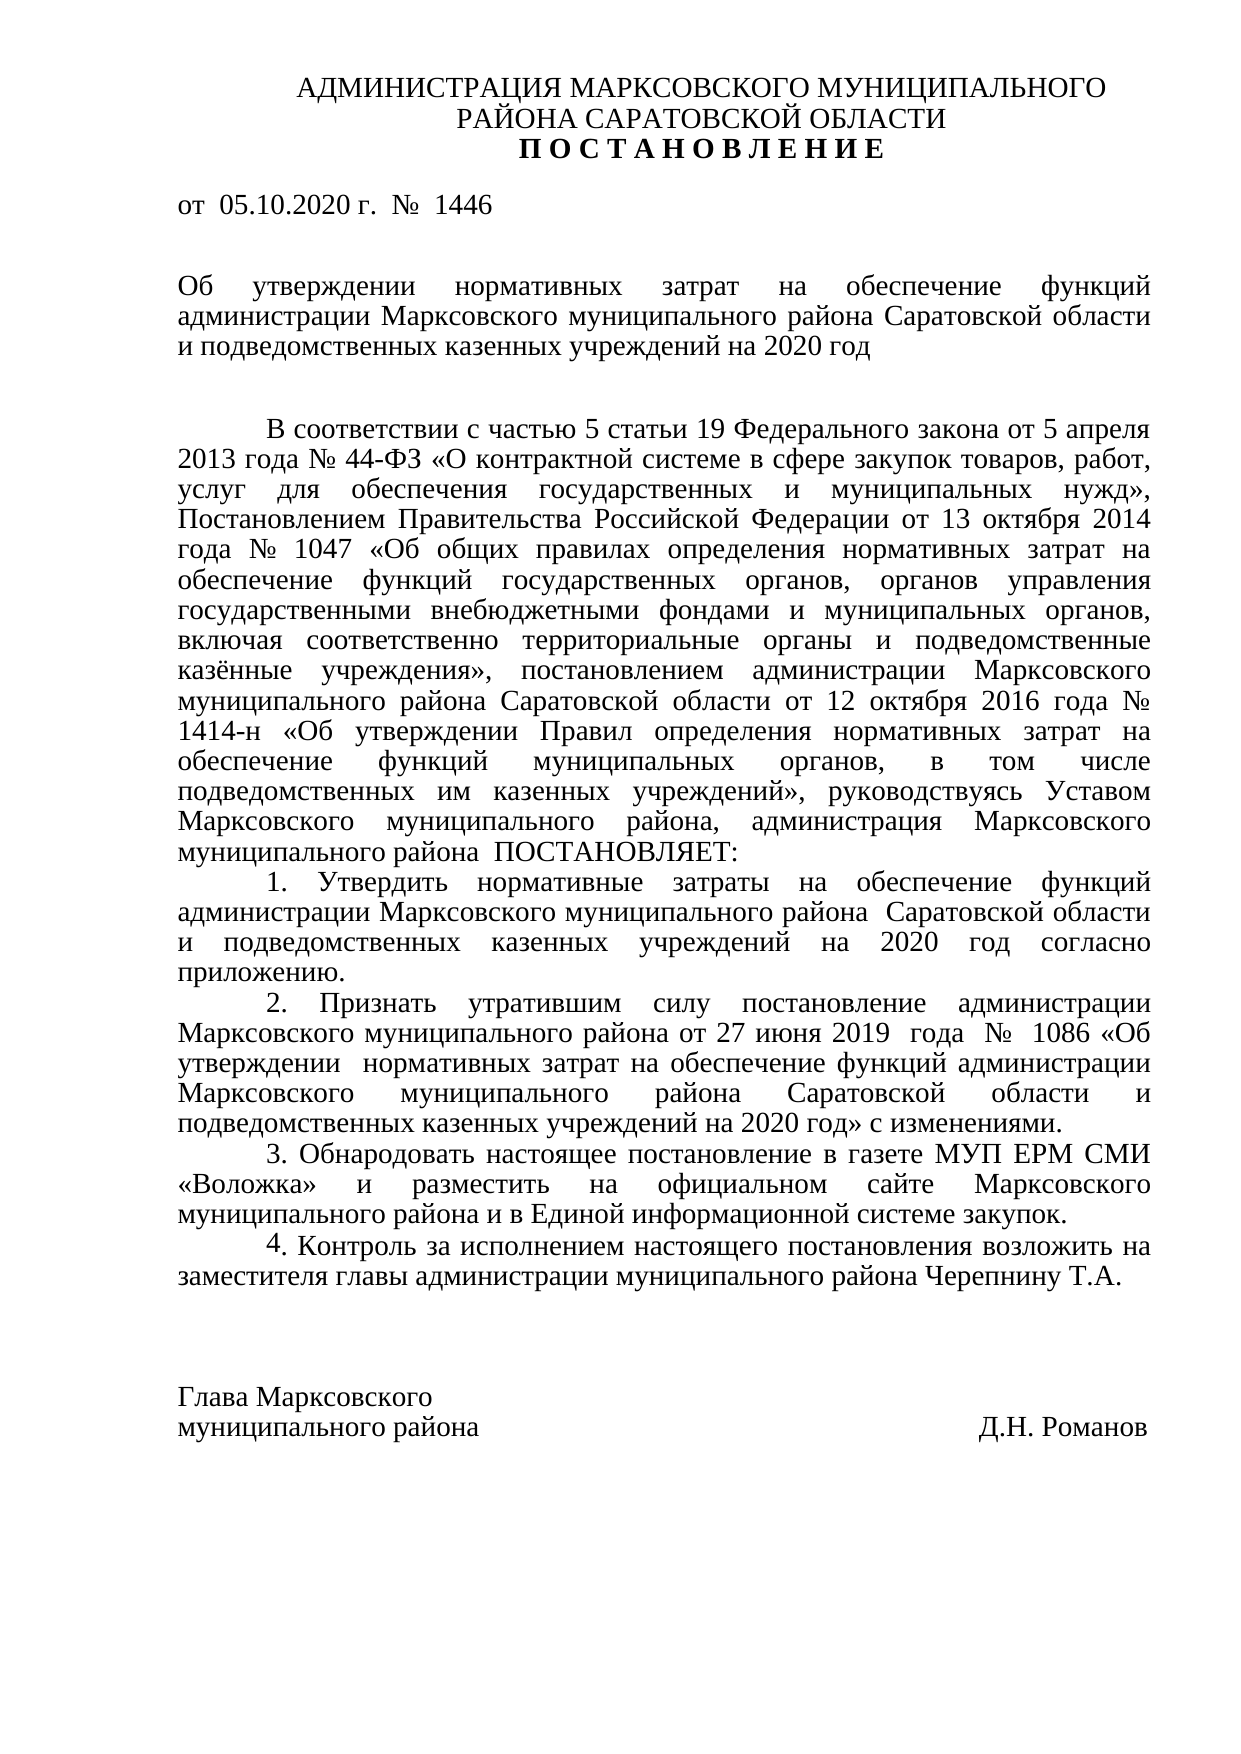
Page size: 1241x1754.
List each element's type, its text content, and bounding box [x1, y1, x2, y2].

text муниципального района Д.Н. Романов [177, 1412, 1152, 1442]
text 2. Признать утратившим силу постановление администрации Марксовского муниципального района от 27 июня 2019 года № 1086 «Об утверждении нормативных затрат на обеспечение функций администрации Марксовского муниципального района Саратовской области и подведомственных казенных учреждений на 2020 год» с изменениями. [177, 988, 1152, 1139]
text от 05.10.2020 г. № 1446 [177, 190, 1152, 220]
list АДМИНИСТРАЦИЯ МАРКСОВСКОГО МУНИЦИПАЛЬНОГО [177, 74, 1152, 104]
list РАЙОНА САРАТОВСКОЙ ОБЛАСТИ [177, 104, 1152, 134]
text 4. Контроль за исполнением настоящего постановления возложить на заместителя главы администрации муниципального района Черепнину Т.А. [177, 1229, 1152, 1292]
text Глава Марксовского [177, 1382, 1152, 1412]
text 1. Утвердить нормативные затраты на обеспечение функций администрации Марксовского муниципального района Саратовской области и подведомственных казенных учреждений на 2020 год согласно приложению. [177, 867, 1152, 988]
text В соответствии с частью 5 статьи 19 Федерального закона от 5 апреля 2013 года № 44-ФЗ «О контрактной системе в сфере закупок товаров, работ, услуг для обеспечения государственных и муниципальных нужд», Постановлением Правительства Российской Федерации от 13 октября 2014 года № 1047 «Об общих правилах определения нормативных затрат на обеспечение функций государственных органов, органов управления государственными внебюджетными фондами и муниципальных органов, включая соответственно территориальные органы и подведомственные казённые учреждения», постановлением администрации Марксовского муниципального района Саратовской области от 12 октября 2016 года № 1414-н «Об утверждении Правил определения нормативных затрат на обеспечение функций муниципальных органов, в том числе подведомственных им казенных учреждений», руководствуясь Уставом Марксовского муниципального района, администрация Марксовского муниципального района ПОСТАНОВЛЯЕТ: [177, 414, 1152, 867]
text Об утверждении нормативных затрат на обеспечение функций администрации Марксовского муниципального района Саратовской области и подведомственных казенных учреждений на 2020 год [177, 271, 1152, 362]
list П О С Т А Н О В Л Е Н И Е [177, 134, 1152, 164]
text 3. Обнародовать настоящее постановление в газете МУП ЕРМ СМИ «Воложка» и разместить на официальном сайте Марксовского муниципального района и в Единой информационной системе закупок. [177, 1139, 1152, 1229]
